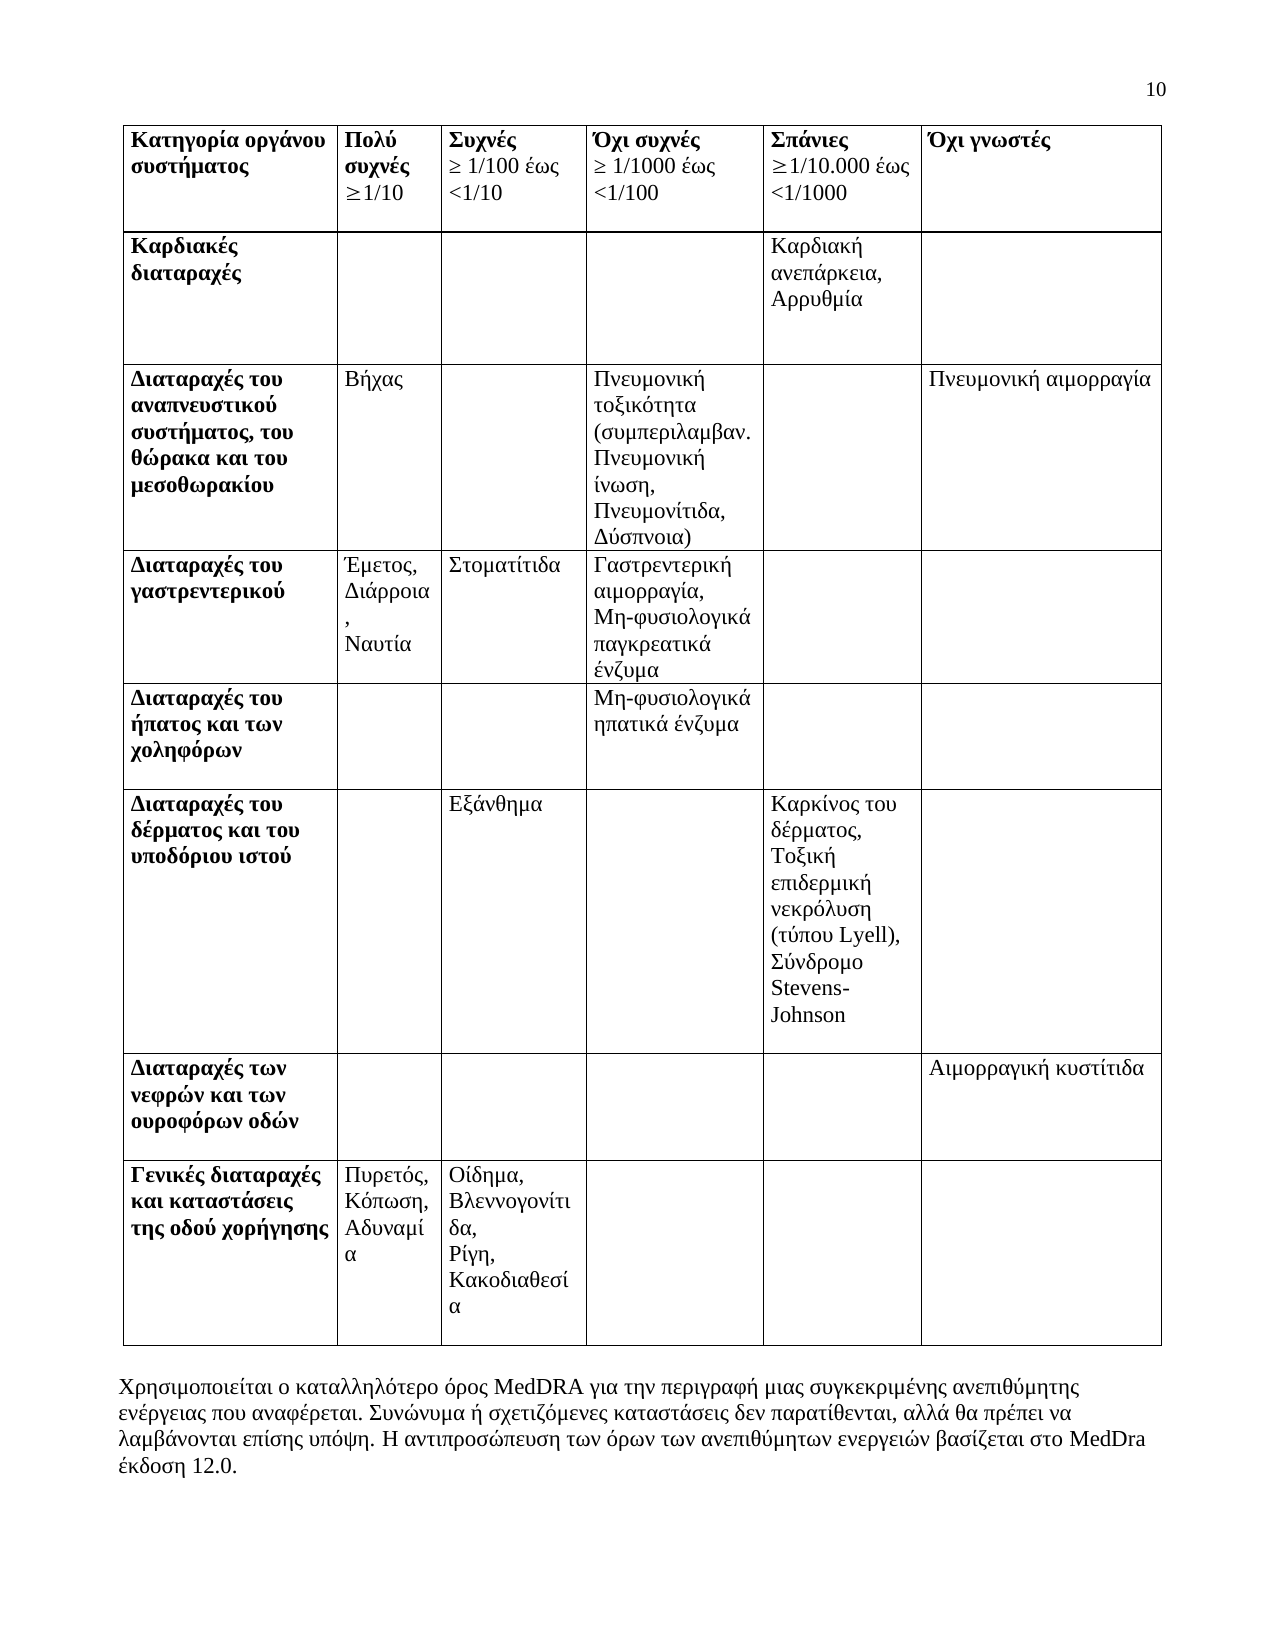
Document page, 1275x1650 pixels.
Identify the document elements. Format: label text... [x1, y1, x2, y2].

table_cell Διαταραχές των νεφρών και των ουροφόρων οδών [124, 1054, 337, 1160]
table_cell Πνευμονική αιμορραγία [922, 365, 1161, 550]
table_cell [338, 684, 441, 789]
table_cell Στοματίτιδα [442, 551, 586, 682]
table_cell [764, 1161, 921, 1345]
table_header Όχι συχνές ≥ 1/1000 έως <1/100 [587, 126, 763, 231]
table_cell Γενικές διαταραχές και καταστάσεις της οδού χορήγησης [124, 1161, 337, 1345]
table_cell Βήχας [338, 365, 441, 550]
table_cell Πνευμονική τοξικότητα (συμπεριλαμβαν. Πνευμονική ίνωση, Πνευμονίτιδα, Δύσπνοια) [587, 365, 763, 550]
table_cell Διαταραχές του ήπατος και των χοληφόρων [124, 684, 337, 789]
table_cell [764, 551, 921, 682]
table_cell Καρδιακές διαταραχές [124, 233, 337, 364]
table_cell [587, 1054, 763, 1160]
table_cell [922, 790, 1161, 1053]
table_cell [587, 1161, 763, 1345]
table_cell [442, 1054, 586, 1160]
table_cell [764, 1054, 921, 1160]
table_cell Πυρετός, Κόπωση, Αδυναμία [338, 1161, 441, 1345]
table_cell [338, 790, 441, 1053]
table_header Πολύ συχνές 1/10 [338, 126, 441, 231]
table_header Σπάνιες 1/10.000 έως <1/1000 [764, 126, 921, 231]
table_header Όχι γνωστές [922, 126, 1161, 231]
table_cell [338, 233, 441, 364]
text Χρησιμοποιείται ο καταλληλότερο όρος MedDRA για την περιγραφή μιας συγκεκριμένης ανεπιθύμητης ενέργειας που αναφέρεται. Συνώνυμα ή σχετιζόμενες καταστάσεις δεν παρατίθενται, αλλά θα πρέπει να λαμβάνονται επίσης υπόψη. Η αντιπροσώπευση των όρων των ανεπιθύμητων ενεργειών βασίζεται στο MedDra έκδοση 12.0. [118, 1373, 1166, 1478]
table_cell Διαταραχές του αναπνευστικού συστήματος, του θώρακα και του μεσοθωρακίου [124, 365, 337, 550]
table_cell [922, 1161, 1161, 1345]
table_cell Καρκίνος του δέρματος, Τοξική επιδερμική νεκρόλυση (τύπου Lyell), Σύνδρομο Stevens- Johnson [764, 790, 921, 1053]
table_cell [442, 684, 586, 789]
table_cell [587, 790, 763, 1053]
table_cell Εξάνθημα [442, 790, 586, 1053]
table_cell [922, 684, 1161, 789]
table_cell Διαταραχές του δέρματος και του υποδόριου ιστού [124, 790, 337, 1053]
table_cell [442, 365, 586, 550]
table_cell Αιμορραγική κυστίτιδα [922, 1054, 1161, 1160]
table_cell Οίδημα, Βλεννογονίτιδα, Ρίγη, Κακοδιαθεσία [442, 1161, 586, 1345]
table_cell Καρδιακή ανεπάρκεια, Αρρυθμία [764, 233, 921, 364]
table_header Συχνές ≥ 1/100 έως <1/10 [442, 126, 586, 231]
table_cell [764, 365, 921, 550]
table_cell [922, 551, 1161, 682]
table_cell [764, 684, 921, 789]
table_cell [587, 233, 763, 364]
table_cell Διαταραχές του γαστρεντερικού [124, 551, 337, 682]
table_cell Έμετος, Διάρροια, Ναυτία [338, 551, 441, 682]
table_cell Μη-φυσιολογικά ηπατικά ένζυμα [587, 684, 763, 789]
table_cell Γαστρεντερική αιμορραγία, Μη-φυσιολογικά παγκρεατικά ένζυμα [587, 551, 763, 682]
table_cell [442, 233, 586, 364]
table_cell [922, 233, 1161, 364]
table_header Κατηγορία οργάνου συστήματος [124, 126, 337, 231]
table_cell [338, 1054, 441, 1160]
